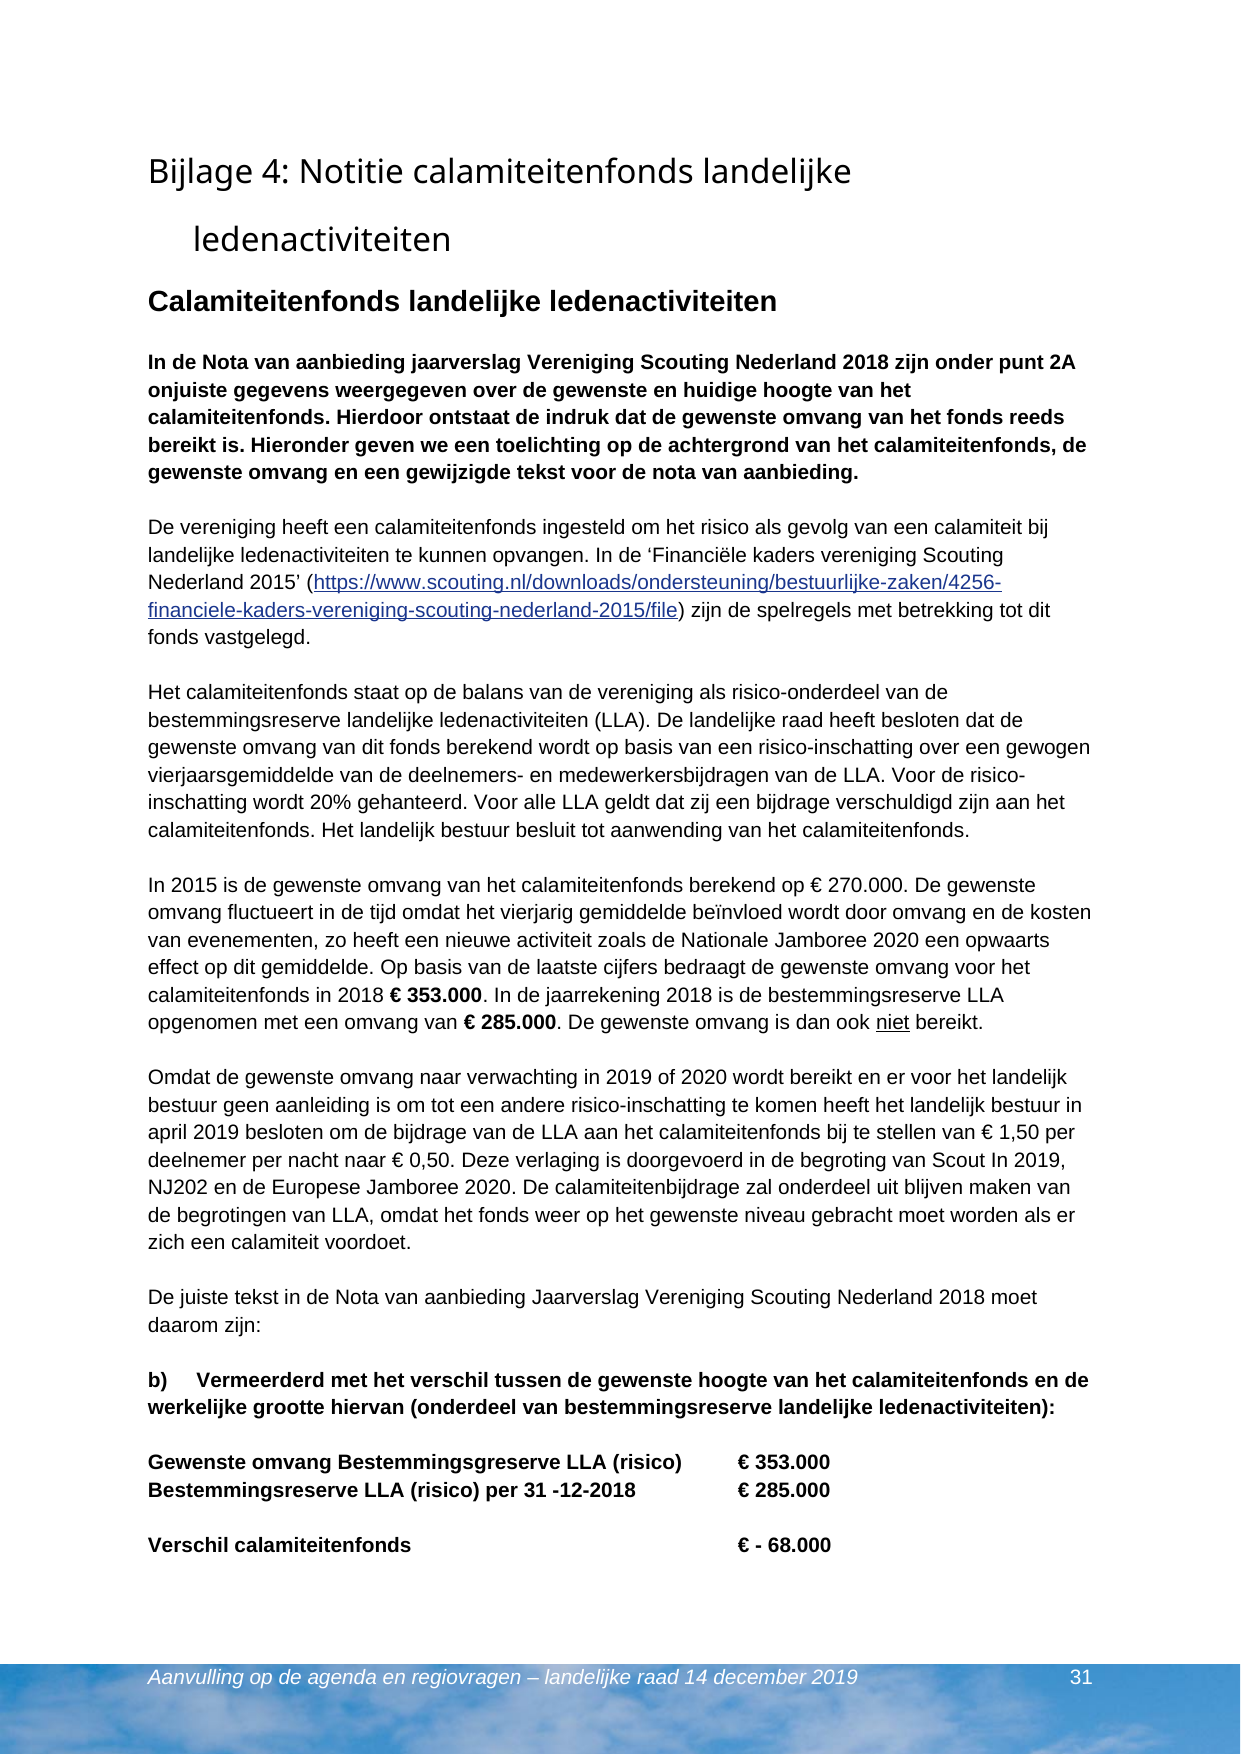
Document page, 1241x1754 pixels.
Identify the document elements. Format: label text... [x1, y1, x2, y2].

text Verschil calamiteitenfonds € - 68.000 [148, 1532, 1093, 1556]
text Bestemmingsreserve LLA (risico) per 31 -12-2018 € 285.000 [148, 1477, 1093, 1501]
text b) Vermeerderd met het verschil tussen de gewenste hoogte van het calamiteitenfonds en de werkelijke grootte hiervan (onderdeel van bestemmingsreserve landelijke ledenactiviteiten): [148, 1367, 1093, 1419]
text De juiste tekst in de Nota van aanbieding Jaarverslag Vereniging Scouting Nederland 2018 moet daarom zijn: [148, 1285, 1093, 1336]
text Omdat de gewenste omvang naar verwachting in 2019 of 2020 wordt bereikt en er voor het landelijk bestuur geen aanleiding is om tot een andere risico-inschatting te komen heeft het landelijk bestuur in april 2019 besloten om de bijdrage van de LLA aan het calamiteitenfonds bij te stellen van € 1,50 per deelnemer per nacht naar € 0,50. Deze verlaging is doorgevoerd in de begroting van Scout In 2019, NJ202 en de Europese Jamboree 2020. De calamiteitenbijdrage zal onderdeel uit blijven maken van de begrotingen van LLA, omdat het fonds weer op het gewenste niveau gebracht moet worden als er zich een calamiteit voordoet. [148, 1065, 1093, 1254]
text In de Nota van aanbieding jaarverslag Vereniging Scouting Nederland 2018 zijn onder punt 2A onjuiste gegevens weergegeven over de gewenste en huidige hoogte van het calamiteitenfonds. Hierdoor ontstaat de indruk dat de gewenste omvang van het fonds reeds bereikt is. Hieronder geven we een toelichting op de achtergrond van het calamiteitenfonds, de gewenste omvang en een gewijzigde tekst voor de nota van aanbieding. [148, 350, 1093, 484]
subtitle Bijlage 4: Notitie calamiteitenfonds landelijke ledenactiviteiten [148, 148, 1093, 261]
text In 2015 is de gewenste omvang van het calamiteitenfonds berekend op € 270.000. De gewenste omvang fluctueert in de tijd omdat het vierjarig gemiddelde beïnvloed wordt door omvang en de kosten van evenementen, zo heeft een nieuwe activiteit zoals de Nationale Jamboree 2020 een opwaarts effect op dit gemiddelde. Op basis van de laatste cijfers bedraagt de gewenste omvang voor het calamiteitenfonds in 2018 € 353.000. In de jaarrekening 2018 is de bestemmingsreserve LLA opgenomen met een omvang van € 285.000. De gewenste omvang is dan ook niet bereikt. [148, 872, 1093, 1034]
text Calamiteitenfonds landelijke ledenactiviteiten [148, 284, 1093, 317]
text De vereniging heeft een calamiteitenfonds ingesteld om het risico als gevolg van een calamiteit bij landelijke ledenactiviteiten te kunnen opvangen. In de ‘Financiële kaders vereniging Scouting Nederland 2015’ (https://www.scouting.nl/downloads/ondersteuning/bestuurlijke-zaken/4256-financiele-kaders-vereniging-scouting-nederland-2015/file) zijn de spelregels met betrekking tot dit fonds vastgelegd. [148, 515, 1093, 649]
text Het calamiteitenfonds staat op de balans van de vereniging als risico-onderdeel van de bestemmingsreserve landelijke ledenactiviteiten (LLA). De landelijke raad heeft besloten dat de gewenste omvang van dit fonds berekend wordt op basis van een risico-inschatting over een gewogen vierjaarsgemiddelde van de deelnemers- en medewerkersbijdragen van de LLA. Voor de risico-inschatting wordt 20% gehanteerd. Voor alle LLA geldt dat zij een bijdrage verschuldigd zijn aan het calamiteitenfonds. Het landelijk bestuur besluit tot aanwending van het calamiteitenfonds. [148, 680, 1093, 841]
text Gewenste omvang Bestemmingsgreserve LLA (risico) € 353.000 [148, 1450, 1093, 1474]
picture [0, 1664, 1241, 1754]
